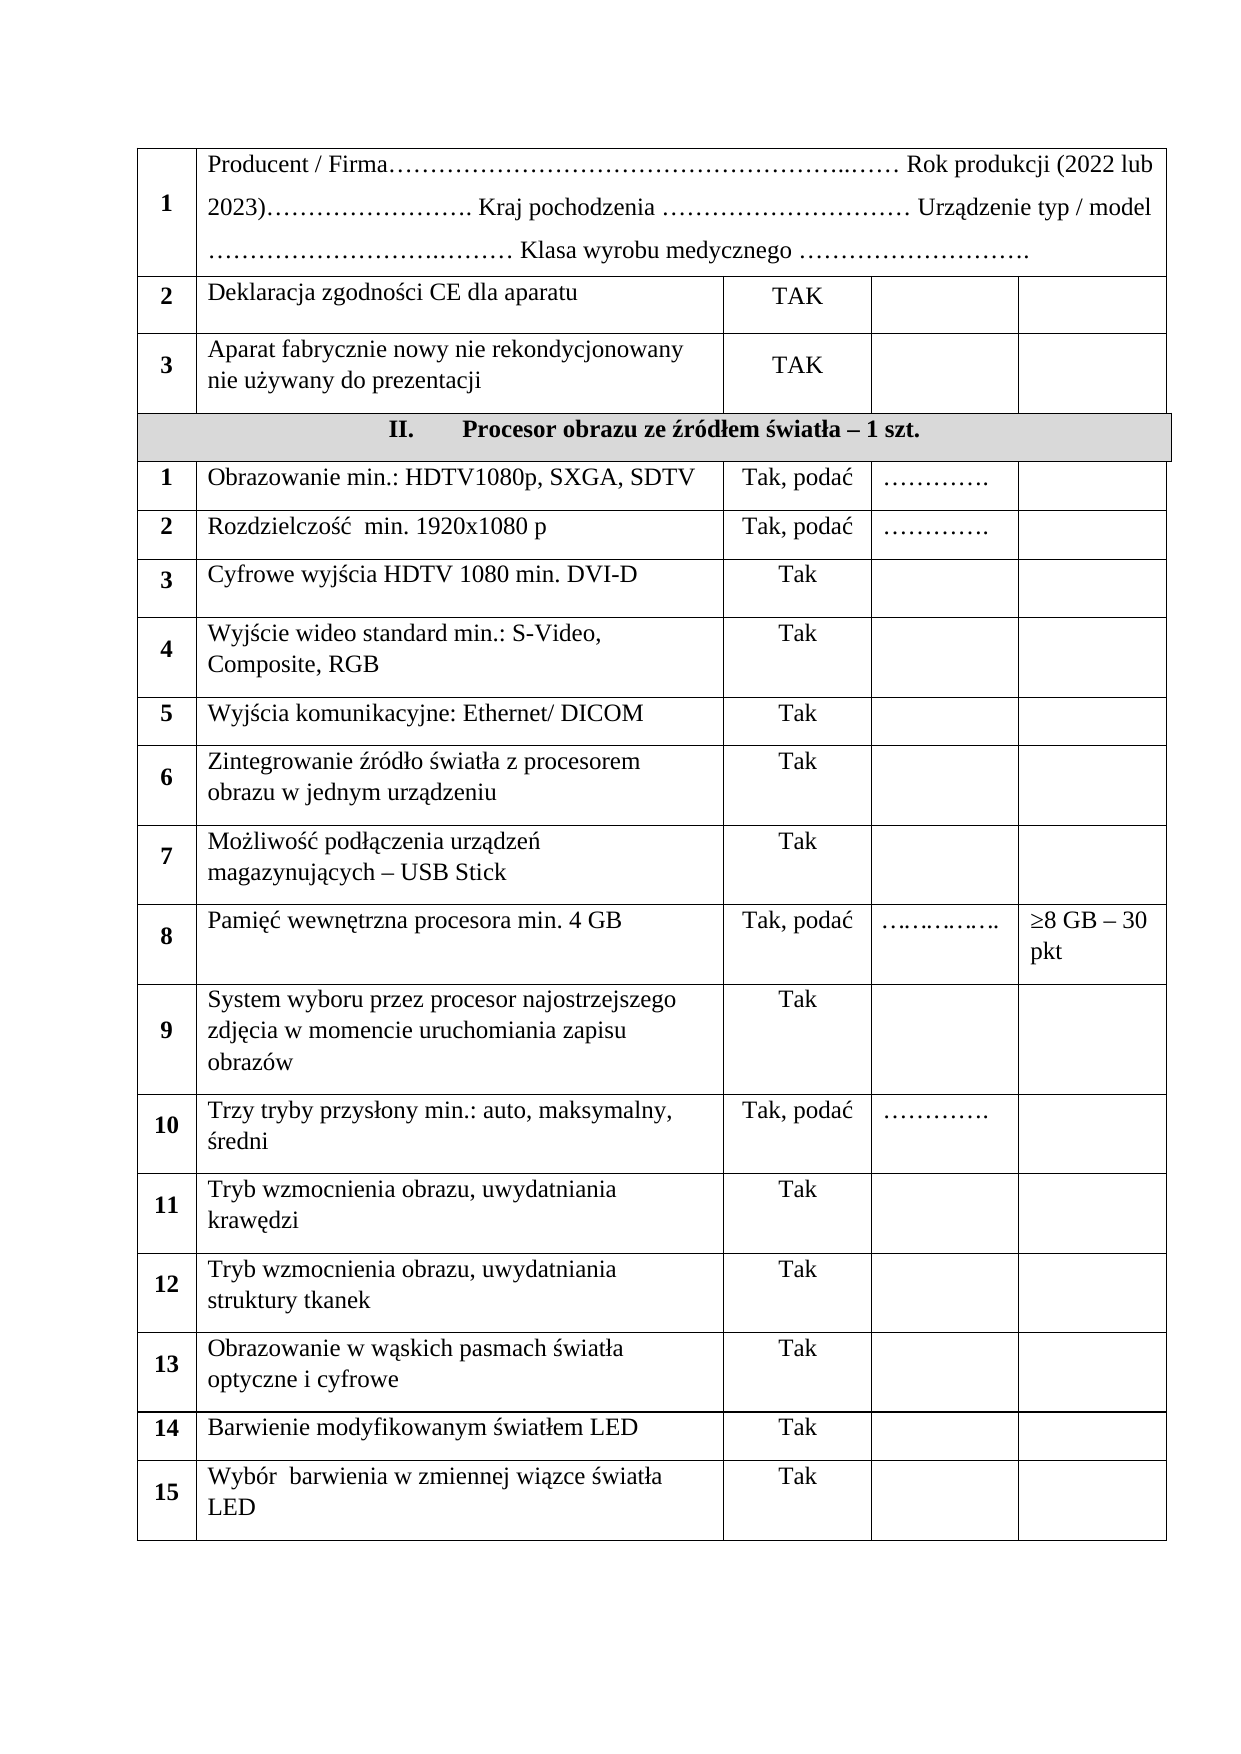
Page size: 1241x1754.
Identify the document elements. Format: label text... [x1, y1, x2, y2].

table_cell 3 [138, 560, 196, 617]
table_cell [1019, 277, 1166, 333]
table_cell 6 [138, 746, 196, 825]
table_cell Tak, podać [724, 511, 871, 558]
table_cell [1019, 1254, 1166, 1332]
table_cell [1019, 1174, 1166, 1253]
table_cell ≥8 GB – 30 pkt [1019, 905, 1166, 983]
table_cell Barwienie modyfikowanym światłem LED [197, 1413, 723, 1460]
table_cell 11 [138, 1174, 196, 1253]
table_cell [1019, 1095, 1166, 1173]
table_cell Tak [724, 698, 871, 745]
table_cell 3 [138, 334, 196, 413]
table_cell 15 [138, 1461, 196, 1539]
table_cell Tak [724, 746, 871, 825]
table_cell Tak [724, 1174, 871, 1253]
table_cell Producent / Firma………………………………………………..…… Rok produkcji (2022 lub 2023)……………………. Kraj pochodzenia ………………………… Urządzenie typ / model ……………………….……… Klasa wyrobu medycznego ………………………. [197, 149, 1166, 276]
table_cell Tak [724, 618, 871, 697]
table_cell [872, 1254, 1018, 1332]
table_cell [872, 698, 1018, 745]
table_cell Cyfrowe wyjścia HDTV 1080 min. DVI-D [197, 560, 723, 617]
table_cell 13 [138, 1333, 196, 1411]
table_cell [872, 1413, 1018, 1460]
table_cell Procesor obrazu ze źródłem światła – 1 szt. [138, 414, 1171, 461]
table_cell Tak [724, 826, 871, 904]
table_cell [872, 826, 1018, 904]
table_cell [1019, 1461, 1166, 1539]
table_cell Tak, podać [724, 905, 871, 983]
table_cell 4 [138, 618, 196, 697]
table_cell [872, 1461, 1018, 1539]
table_cell [1019, 334, 1166, 413]
table_cell [1019, 1333, 1166, 1411]
table_cell [1019, 746, 1166, 825]
table_cell Możliwość podłączenia urządzeń magazynujących – USB Stick [197, 826, 723, 904]
table_cell 14 [138, 1413, 196, 1460]
table_cell [1019, 826, 1166, 904]
table_cell 1 [138, 149, 196, 276]
table_cell Obrazowanie w wąskich pasmach światła optyczne i cyfrowe [197, 1333, 723, 1411]
table_cell [872, 277, 1018, 333]
table_cell Trzy tryby przysłony min.: auto, maksymalny, średni [197, 1095, 723, 1173]
table_cell …………. [872, 511, 1018, 558]
table_cell [872, 985, 1018, 1094]
table_cell 7 [138, 826, 196, 904]
table_cell [872, 334, 1018, 413]
table_cell 9 [138, 985, 196, 1094]
table_cell [872, 1174, 1018, 1253]
table_cell TAK [724, 277, 871, 333]
table_cell [1019, 698, 1166, 745]
table_cell Obrazowanie min.: HDTV1080p, SXGA, SDTV [197, 462, 723, 510]
table_cell Tak [724, 560, 871, 617]
table_cell …………. [872, 1095, 1018, 1173]
table_cell 2 [138, 277, 196, 333]
table_cell [1019, 618, 1166, 697]
table_cell Tak [724, 1461, 871, 1539]
table_cell 8 [138, 905, 196, 983]
table_cell …………. [872, 462, 1018, 510]
table_cell [1019, 1413, 1166, 1460]
table_cell Wyjścia komunikacyjne: Ethernet/ DICOM [197, 698, 723, 745]
table_cell [1019, 511, 1166, 558]
table_cell [872, 746, 1018, 825]
table_cell ……………. [872, 905, 1018, 983]
table_cell 2 [138, 511, 196, 558]
table_cell TAK [724, 334, 871, 413]
table_cell Tak, podać [724, 462, 871, 510]
table_cell Tak [724, 1413, 871, 1460]
table_cell 10 [138, 1095, 196, 1173]
table_cell Tryb wzmocnienia obrazu, uwydatniania struktury tkanek [197, 1254, 723, 1332]
table_cell Rozdzielczość min. 1920x1080 p [197, 511, 723, 558]
table_cell [872, 1333, 1018, 1411]
table_cell Wybór barwienia w zmiennej wiązce światła LED [197, 1461, 723, 1539]
table_cell Wyjście wideo standard min.: S-Video, Composite, RGB [197, 618, 723, 697]
table_cell Tryb wzmocnienia obrazu, uwydatniania krawędzi [197, 1174, 723, 1253]
table_cell 12 [138, 1254, 196, 1332]
table_cell [1019, 462, 1166, 510]
table_cell [1019, 985, 1166, 1094]
table_cell Tak [724, 1333, 871, 1411]
table_cell [1019, 560, 1166, 617]
table_cell Pamięć wewnętrzna procesora min. 4 GB [197, 905, 723, 983]
table_cell System wyboru przez procesor najostrzejszego zdjęcia w momencie uruchomiania zapisu obrazów [197, 985, 723, 1094]
table_cell Aparat fabrycznie nowy nie rekondycjonowany nie używany do prezentacji [197, 334, 723, 413]
table_cell [872, 560, 1018, 617]
table_cell 1 [138, 462, 196, 510]
table_cell Zintegrowanie źródło światła z procesorem obrazu w jednym urządzeniu [197, 746, 723, 825]
table_cell 5 [138, 698, 196, 745]
table_cell Tak, podać [724, 1095, 871, 1173]
table_cell [872, 618, 1018, 697]
table_cell Deklaracja zgodności CE dla aparatu [197, 277, 723, 333]
table_cell Tak [724, 985, 871, 1094]
table_cell Tak [724, 1254, 871, 1332]
